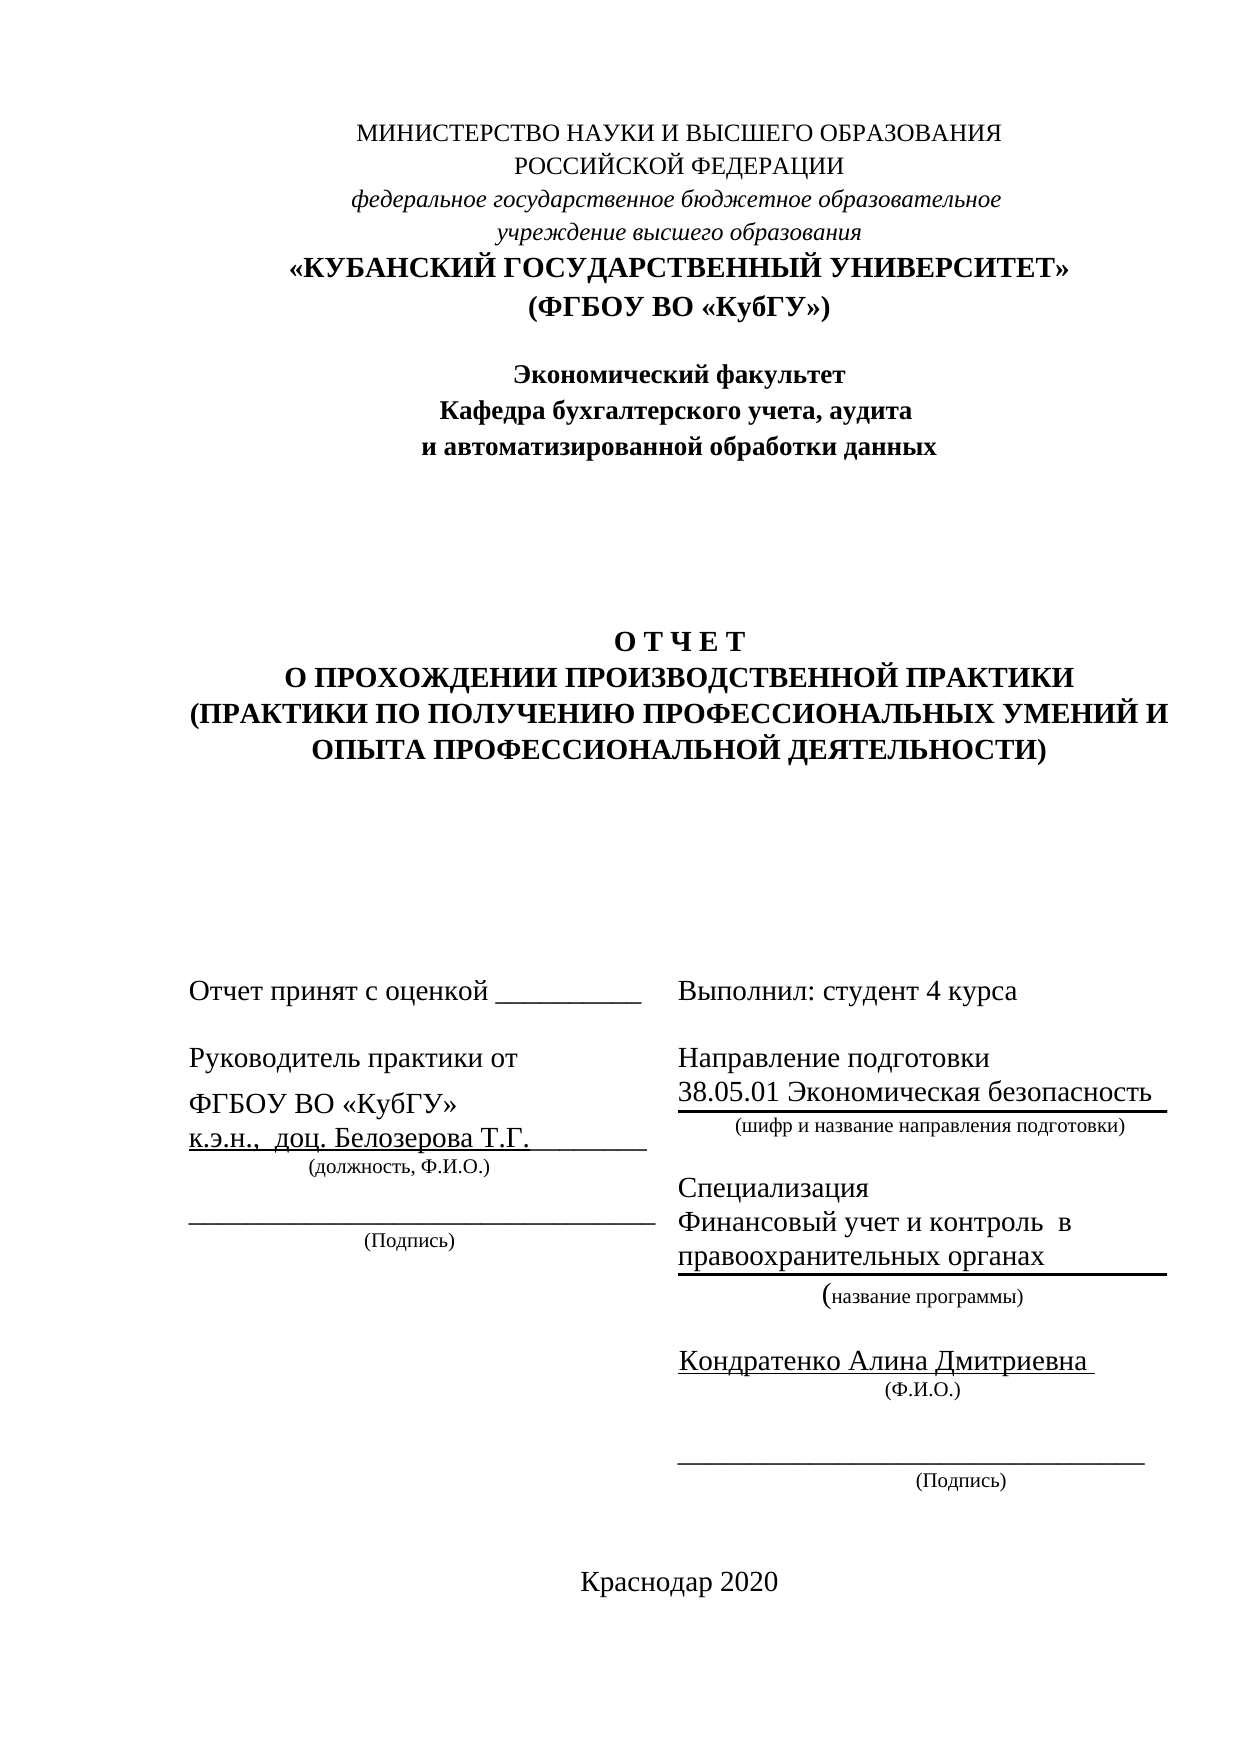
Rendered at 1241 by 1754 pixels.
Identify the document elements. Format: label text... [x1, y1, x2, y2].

table_header Отчет принят с оценкой __________ Руководитель практики от ФГБОУ ВО «КубГУ» к.э.н., доц. Белозерова Т.Г.________ (должность, Ф.И.О.) ________________________________ (Подпись) [177, 974, 666, 1492]
text Экономический факультет [177, 358, 1181, 389]
text О Т Ч Е Т О ПРОХОЖДЕНИИ ПРОИЗВОДСТВЕННОЙ ПРАКТИКИ (практики по получению профессиональных умений И ОПЫТА ПРОФЕССИОНАЛЬНОЙ ДЕЯТЕЛЬНОСТИ) [177, 624, 1181, 796]
text федеральное государственное бюджетное образовательное учреждение высшего образования [177, 184, 1181, 246]
text МИНИСТЕРСТВО НАУКИ И ВЫСШЕГО ОБРАЗОВАНИЯ РОССИЙСКОЙ ФЕДЕРАЦИИ [177, 118, 1181, 180]
text (ФГБОУ ВО «КубГУ») [177, 289, 1181, 322]
table_header Выполнил: студент 4 курса Направление подготовки 38.05.01 Экономическая безопасность (шифр и название направления подготовки) Специализация Финансовый учет и контроль в правоохранительных органах (название программы) .Кондратенко Алина Дмитриевна. (Ф.И.О.) ________________________________ (Подпись) [666, 974, 1178, 1492]
text Кафедра бухгалтерского учета, аудита и автоматизированной обработки данных [177, 394, 1181, 461]
text Краснодар 2020 [177, 1564, 1181, 1598]
text «КУБАНСКИЙ ГОСУДАРСТВЕННЫЙ УНИВЕРСИТЕТ» [177, 250, 1181, 284]
